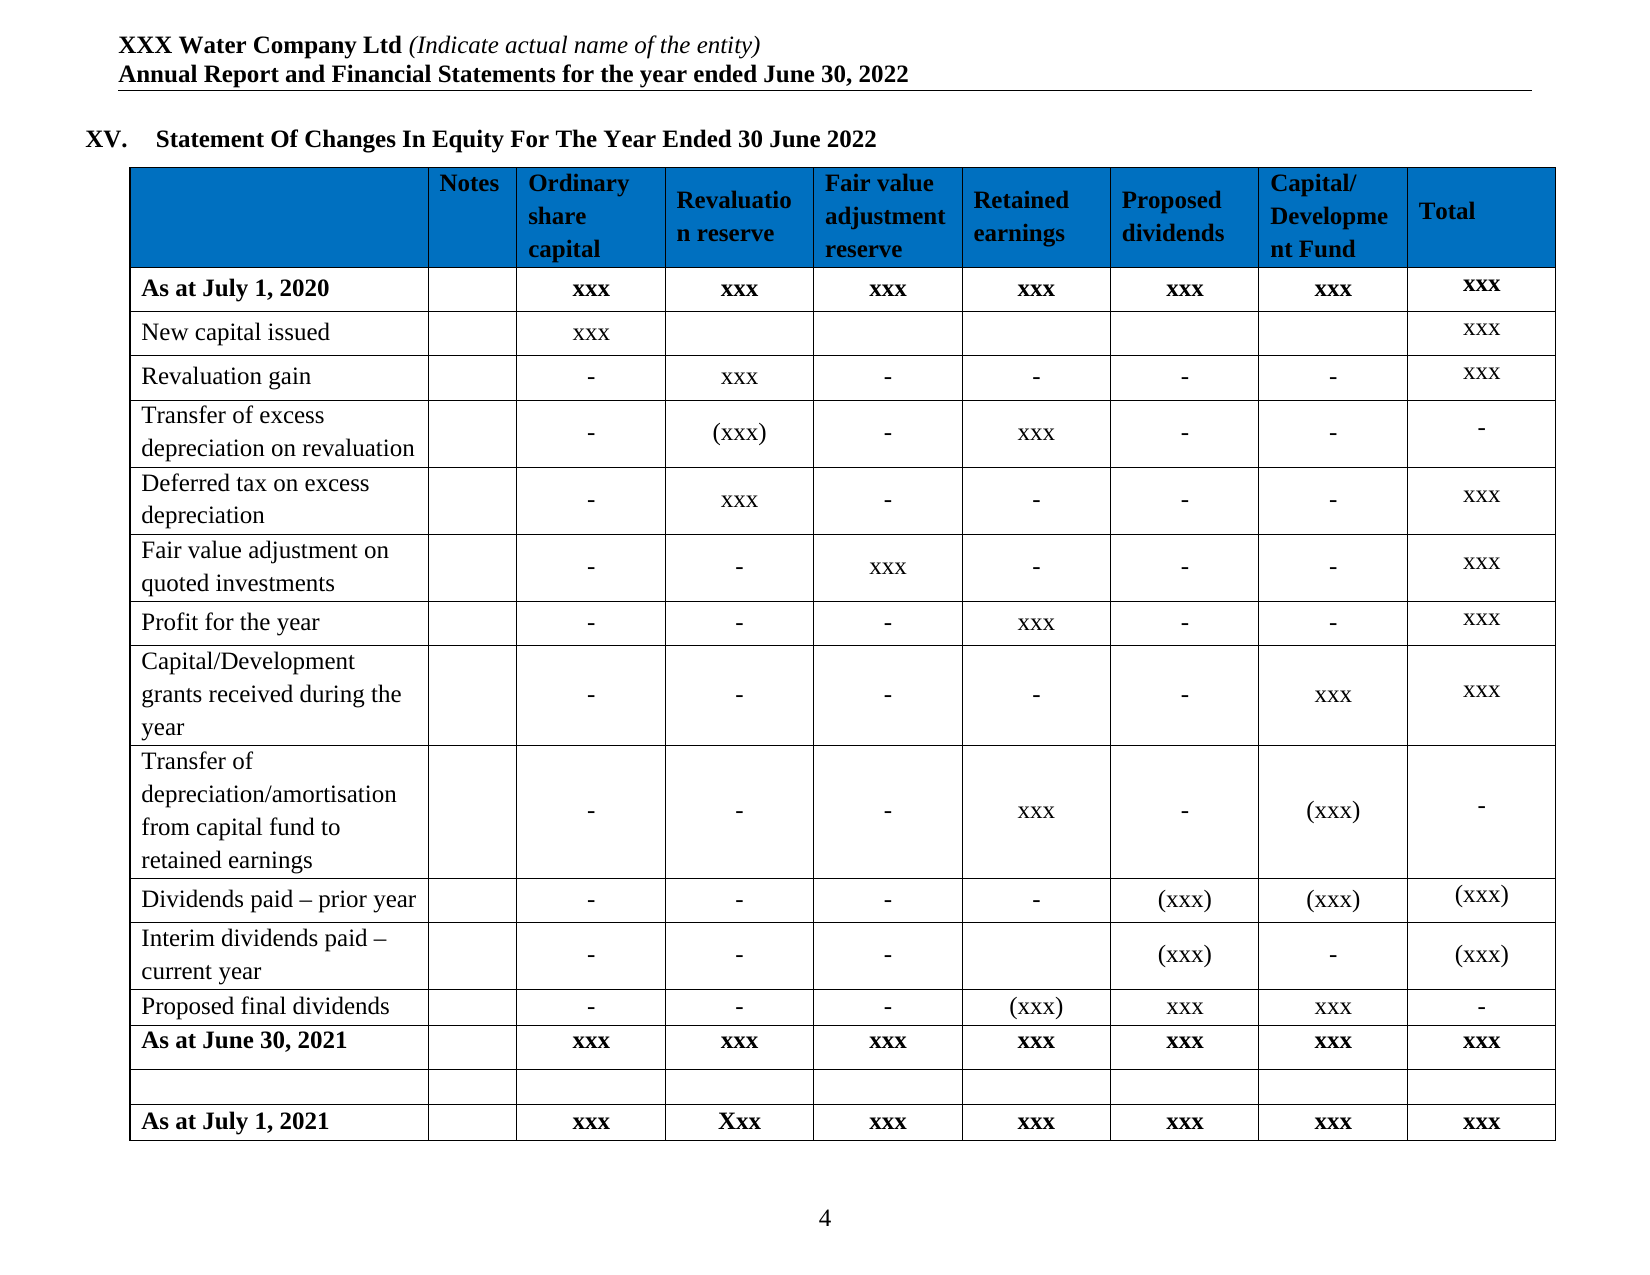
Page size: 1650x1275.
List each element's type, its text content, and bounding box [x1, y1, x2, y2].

table_cell xxx [963, 602, 1110, 645]
table_cell Interim dividends paid – current year [131, 923, 428, 989]
table_cell [1111, 1070, 1258, 1104]
table_cell - [666, 879, 813, 922]
table_cell - [1259, 923, 1407, 989]
table_cell (xxx) [1111, 879, 1258, 922]
table_cell - [1111, 602, 1258, 645]
table_cell [963, 312, 1110, 355]
table_cell xxx [1408, 356, 1555, 399]
table_cell xxx [1408, 646, 1555, 745]
table_cell - [1259, 602, 1407, 645]
table_header Retained earnings [963, 168, 1110, 267]
table_cell xxx [1111, 1026, 1258, 1069]
table_cell - [666, 990, 813, 1024]
table_cell - [963, 468, 1110, 534]
table_cell [429, 746, 516, 878]
table_cell (xxx) [963, 990, 1110, 1024]
table_cell [429, 535, 516, 601]
table_cell Dividends paid – prior year [131, 879, 428, 922]
table_cell [666, 1070, 813, 1104]
table_cell (xxx) [1408, 923, 1555, 989]
table_cell - [814, 646, 962, 745]
table_cell - [517, 990, 665, 1024]
table_cell - [517, 746, 665, 878]
table_cell As at July 1, 2021 [131, 1105, 428, 1139]
table_cell xxx [1408, 468, 1555, 534]
table_cell - [814, 401, 962, 467]
table_cell [814, 1070, 962, 1104]
table_cell - [666, 602, 813, 645]
table_cell xxx [1408, 268, 1555, 311]
table_cell [429, 312, 516, 355]
table_cell - [1111, 401, 1258, 467]
table_cell - [517, 646, 665, 745]
table_cell Transfer of excess depreciation on revaluation [131, 401, 428, 467]
table_cell xxx [1408, 535, 1555, 601]
table_cell [429, 1070, 516, 1104]
table_cell As at June 30, 2021 [131, 1026, 428, 1069]
table_cell xxx [1259, 268, 1407, 311]
table_cell (xxx) [1111, 923, 1258, 989]
table_header Capital/ Development Fund [1259, 168, 1407, 267]
table_cell - [517, 879, 665, 922]
table_cell [429, 990, 516, 1024]
table_cell (xxx) [666, 401, 813, 467]
table_cell - [517, 468, 665, 534]
table_cell xxx [814, 1105, 962, 1139]
table_cell xxx [517, 1026, 665, 1069]
table_cell - [814, 602, 962, 645]
table_cell - [814, 468, 962, 534]
table_cell [429, 923, 516, 989]
table_cell (xxx) [1408, 879, 1555, 922]
table_cell - [814, 746, 962, 878]
table_cell Xxx [666, 1105, 813, 1139]
table_cell xxx [963, 1026, 1110, 1069]
table_cell xxx [517, 268, 665, 311]
table_cell Revaluation gain [131, 356, 428, 399]
table_header Fair value adjustment reserve [814, 168, 962, 267]
table_cell Profit for the year [131, 602, 428, 645]
table_cell - [963, 535, 1110, 601]
table_cell xxx [517, 312, 665, 355]
table_cell - [1259, 356, 1407, 399]
table_cell [429, 1026, 516, 1069]
table_header Total [1408, 168, 1555, 267]
table_header Ordinary share capital [517, 168, 665, 267]
table_cell xxx [666, 468, 813, 534]
table_cell [1259, 312, 1407, 355]
table_cell xxx [963, 746, 1110, 878]
table_cell xxx [1259, 646, 1407, 745]
table_cell [517, 1070, 665, 1104]
table_cell - [963, 356, 1110, 399]
table_cell As at July 1, 2020 [131, 268, 428, 311]
table_cell Fair value adjustment on quoted investments [131, 535, 428, 601]
table_cell - [517, 401, 665, 467]
table_cell [666, 312, 813, 355]
table_cell - [1259, 468, 1407, 534]
table_cell xxx [963, 1105, 1110, 1139]
table_cell - [1259, 401, 1407, 467]
table_cell [1408, 1070, 1555, 1104]
table_header Revaluation reserve [666, 168, 813, 267]
table_cell xxx [666, 268, 813, 311]
table_cell xxx [963, 401, 1110, 467]
table_cell xxx [1111, 990, 1258, 1024]
table_cell Deferred tax on excess depreciation [131, 468, 428, 534]
table_cell - [814, 879, 962, 922]
table_cell xxx [1259, 1105, 1407, 1139]
table_cell - [666, 535, 813, 601]
table_cell - [1259, 535, 1407, 601]
table_cell xxx [1259, 1026, 1407, 1069]
table_cell - [1111, 356, 1258, 399]
table_cell xxx [1408, 312, 1555, 355]
table_cell xxx [963, 268, 1110, 311]
table_cell [429, 879, 516, 922]
table_cell xxx [517, 1105, 665, 1139]
subtitle Statement Of Changes In Equity For The Year Ended 30 June 2022 [127, 124, 1532, 153]
table_cell [429, 468, 516, 534]
table_cell Proposed final dividends [131, 990, 428, 1024]
table_cell [131, 1070, 428, 1104]
table_cell - [963, 646, 1110, 745]
table_cell xxx [666, 1026, 813, 1069]
table_cell xxx [1259, 990, 1407, 1024]
table_cell Transfer of depreciation/amortisation from capital fund to retained earnings [131, 746, 428, 878]
table_cell - [517, 602, 665, 645]
table_cell - [814, 923, 962, 989]
table_cell xxx [1408, 1105, 1555, 1139]
table_cell (xxx) [1259, 746, 1407, 878]
table_cell - [1111, 746, 1258, 878]
table_cell xxx [1408, 1026, 1555, 1069]
table_cell New capital issued [131, 312, 428, 355]
table_cell [963, 923, 1110, 989]
table_cell Capital/Development grants received during the year [131, 646, 428, 745]
table_cell - [517, 356, 665, 399]
table_cell - [666, 746, 813, 878]
table_cell [429, 401, 516, 467]
table_cell - [1111, 468, 1258, 534]
table_cell xxx [814, 268, 962, 311]
table_cell xxx [1408, 602, 1555, 645]
table_cell - [666, 646, 813, 745]
table_cell [1111, 312, 1258, 355]
table_cell [814, 312, 962, 355]
table_cell [429, 602, 516, 645]
table_cell [429, 356, 516, 399]
table_cell - [517, 923, 665, 989]
table_cell - [1408, 401, 1555, 467]
table_cell xxx [1111, 1105, 1258, 1139]
table_header [131, 168, 428, 267]
table_cell [429, 1105, 516, 1139]
table_header Proposed dividends [1111, 168, 1258, 267]
table_cell - [1408, 990, 1555, 1024]
table_cell [1259, 1070, 1407, 1104]
table_cell - [1408, 746, 1555, 878]
table_cell - [814, 990, 962, 1024]
table_cell xxx [1111, 268, 1258, 311]
table_cell [429, 646, 516, 745]
table_cell xxx [814, 1026, 962, 1069]
table_cell - [666, 923, 813, 989]
table_cell xxx [666, 356, 813, 399]
table_header Notes [429, 168, 516, 267]
table_cell - [963, 879, 1110, 922]
table_cell - [517, 535, 665, 601]
table_cell - [1111, 646, 1258, 745]
table_cell [963, 1070, 1110, 1104]
table_cell [429, 268, 516, 311]
table_cell - [1111, 535, 1258, 601]
table_cell xxx [814, 535, 962, 601]
table_cell (xxx) [1259, 879, 1407, 922]
table_cell - [814, 356, 962, 399]
